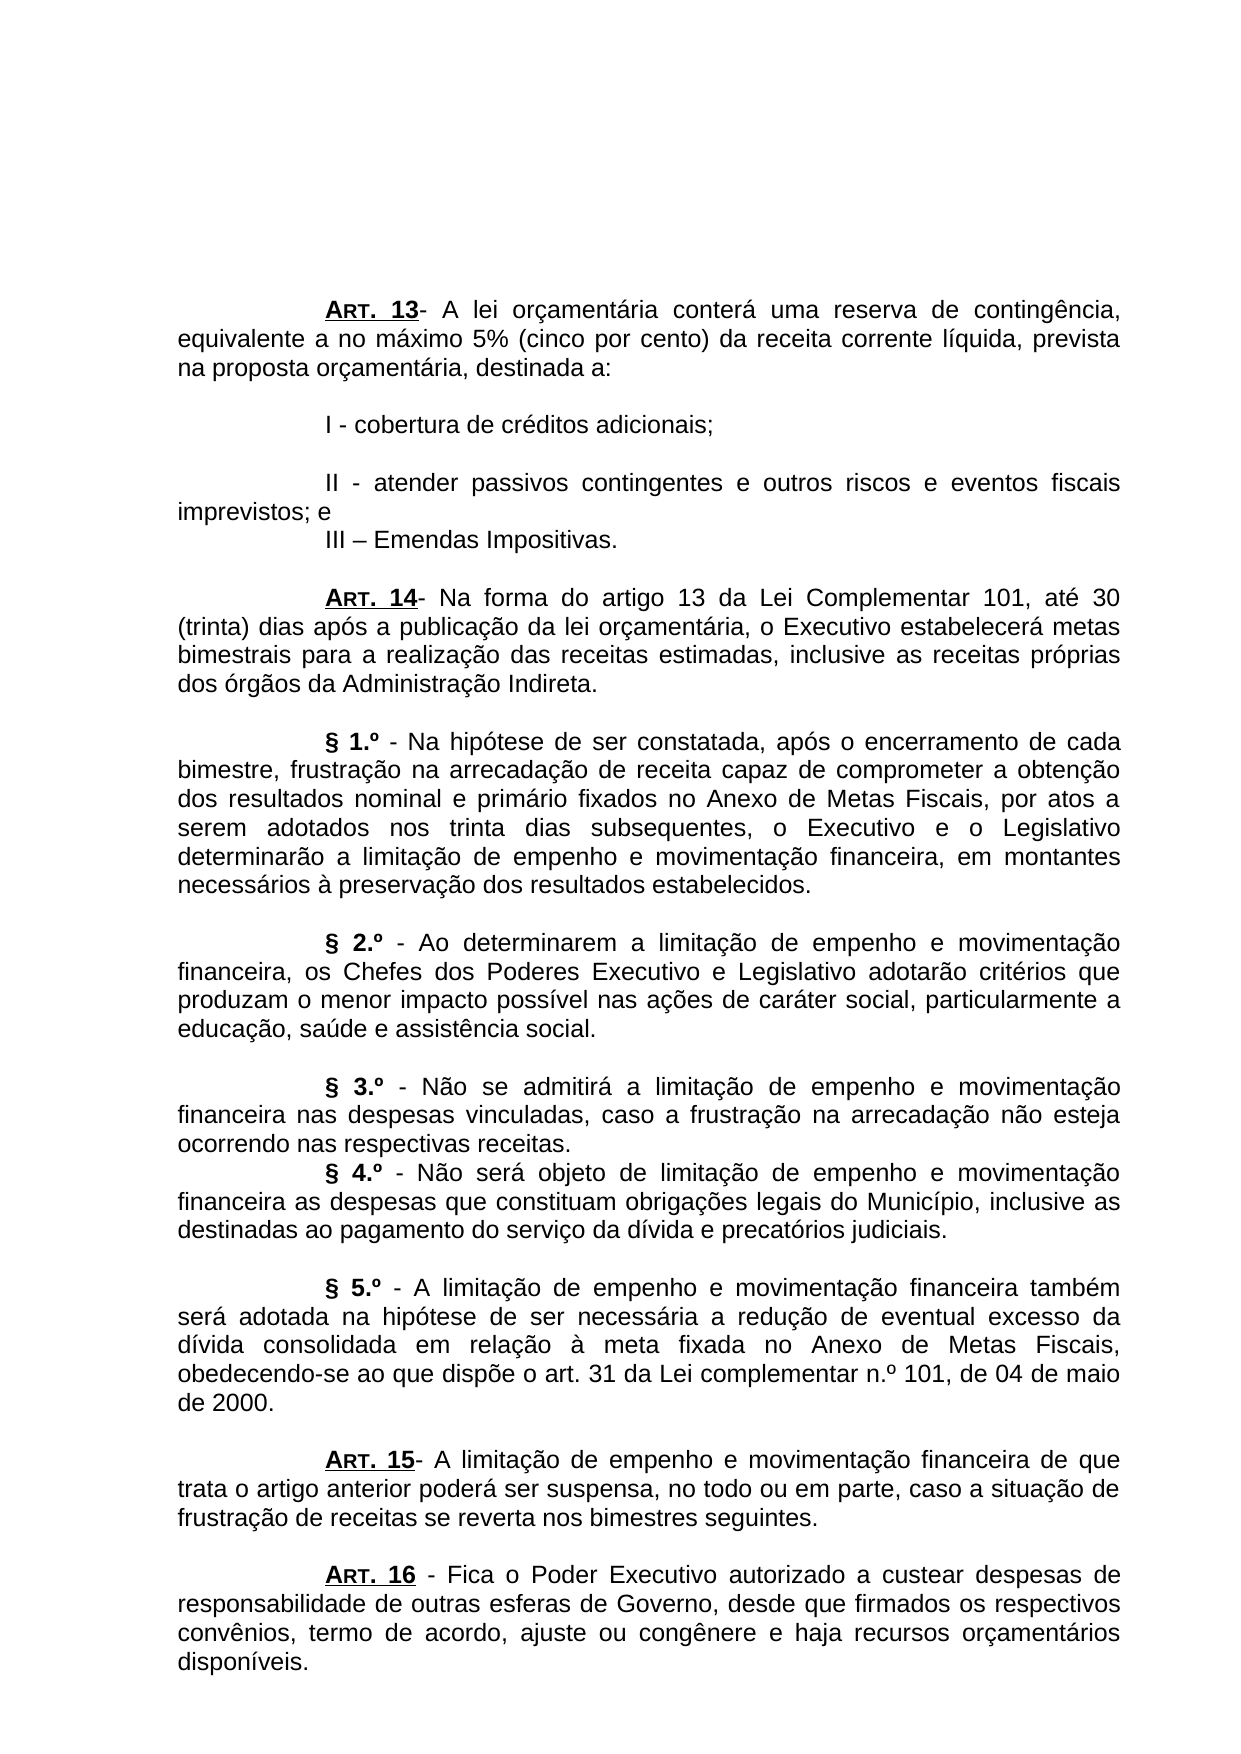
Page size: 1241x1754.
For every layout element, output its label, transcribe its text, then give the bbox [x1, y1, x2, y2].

text III – Emendas Impositivas. [177, 525, 1122, 554]
text Art. 14- Na forma do artigo 13 da Lei Complementar 101, até 30 (trinta) dias após a publicação da lei orçamentária, o Executivo estabelecerá metas bimestrais para a realização das receitas estimadas, inclusive as receitas próprias dos órgãos da Administração Indireta. [177, 583, 1122, 698]
text § 1.º - Na hipótese de ser constatada, após o encerramento de cada bimestre, frustração na arrecadação de receita capaz de comprometer a obtenção dos resultados nominal e primário fixados no Anexo de Metas Fiscais, por atos a serem adotados nos trinta dias subsequentes, o Executivo e o Legislativo determinarão a limitação de empenho e movimentação financeira, em montantes necessários à preservação dos resultados estabelecidos. [177, 727, 1122, 899]
text Art. 13- A lei orçamentária conterá uma reserva de contingência, equivalente a no máximo 5% (cinco por cento) da receita corrente líquida, prevista na proposta orçamentária, destinada a: [177, 295, 1122, 382]
text § 4.º - Não será objeto de limitação de empenho e movimentação financeira as despesas que constituam obrigações legais do Município, inclusive as destinadas ao pagamento do serviço da dívida e precatórios judiciais. [177, 1158, 1122, 1244]
text § 3.º - Não se admitirá a limitação de empenho e movimentação financeira nas despesas vinculadas, caso a frustração na arrecadação não esteja ocorrendo nas respectivas receitas. [177, 1072, 1122, 1158]
text Art. 15- A limitação de empenho e movimentação financeira de que trata o artigo anterior poderá ser suspensa, no todo ou em parte, caso a situação de frustração de receitas se reverta nos bimestres seguintes. [177, 1445, 1122, 1532]
text § 5.º - A limitação de empenho e movimentação financeira também será adotada na hipótese de ser necessária a redução de eventual excesso da dívida consolidada em relação à meta fixada no Anexo de Metas Fiscais, obedecendo-se ao que dispõe o art. 31 da Lei complementar n.º 101, de 04 de maio de 2000. [177, 1273, 1122, 1417]
text I - cobertura de créditos adicionais; [177, 410, 1122, 439]
text § 2.º - Ao determinarem a limitação de empenho e movimentação financeira, os Chefes dos Poderes Executivo e Legislativo adotarão critérios que produzam o menor impacto possível nas ações de caráter social, particularmente a educação, saúde e assistência social. [177, 928, 1122, 1043]
text Art. 16 - Fica o Poder Executivo autorizado a custear despesas de responsabilidade de outras esferas de Governo, desde que firmados os respectivos convênios, termo de acordo, ajuste ou congênere e haja recursos orçamentários disponíveis. [177, 1560, 1122, 1675]
text II - atender passivos contingentes e outros riscos e eventos fiscais imprevistos; e [177, 468, 1122, 525]
